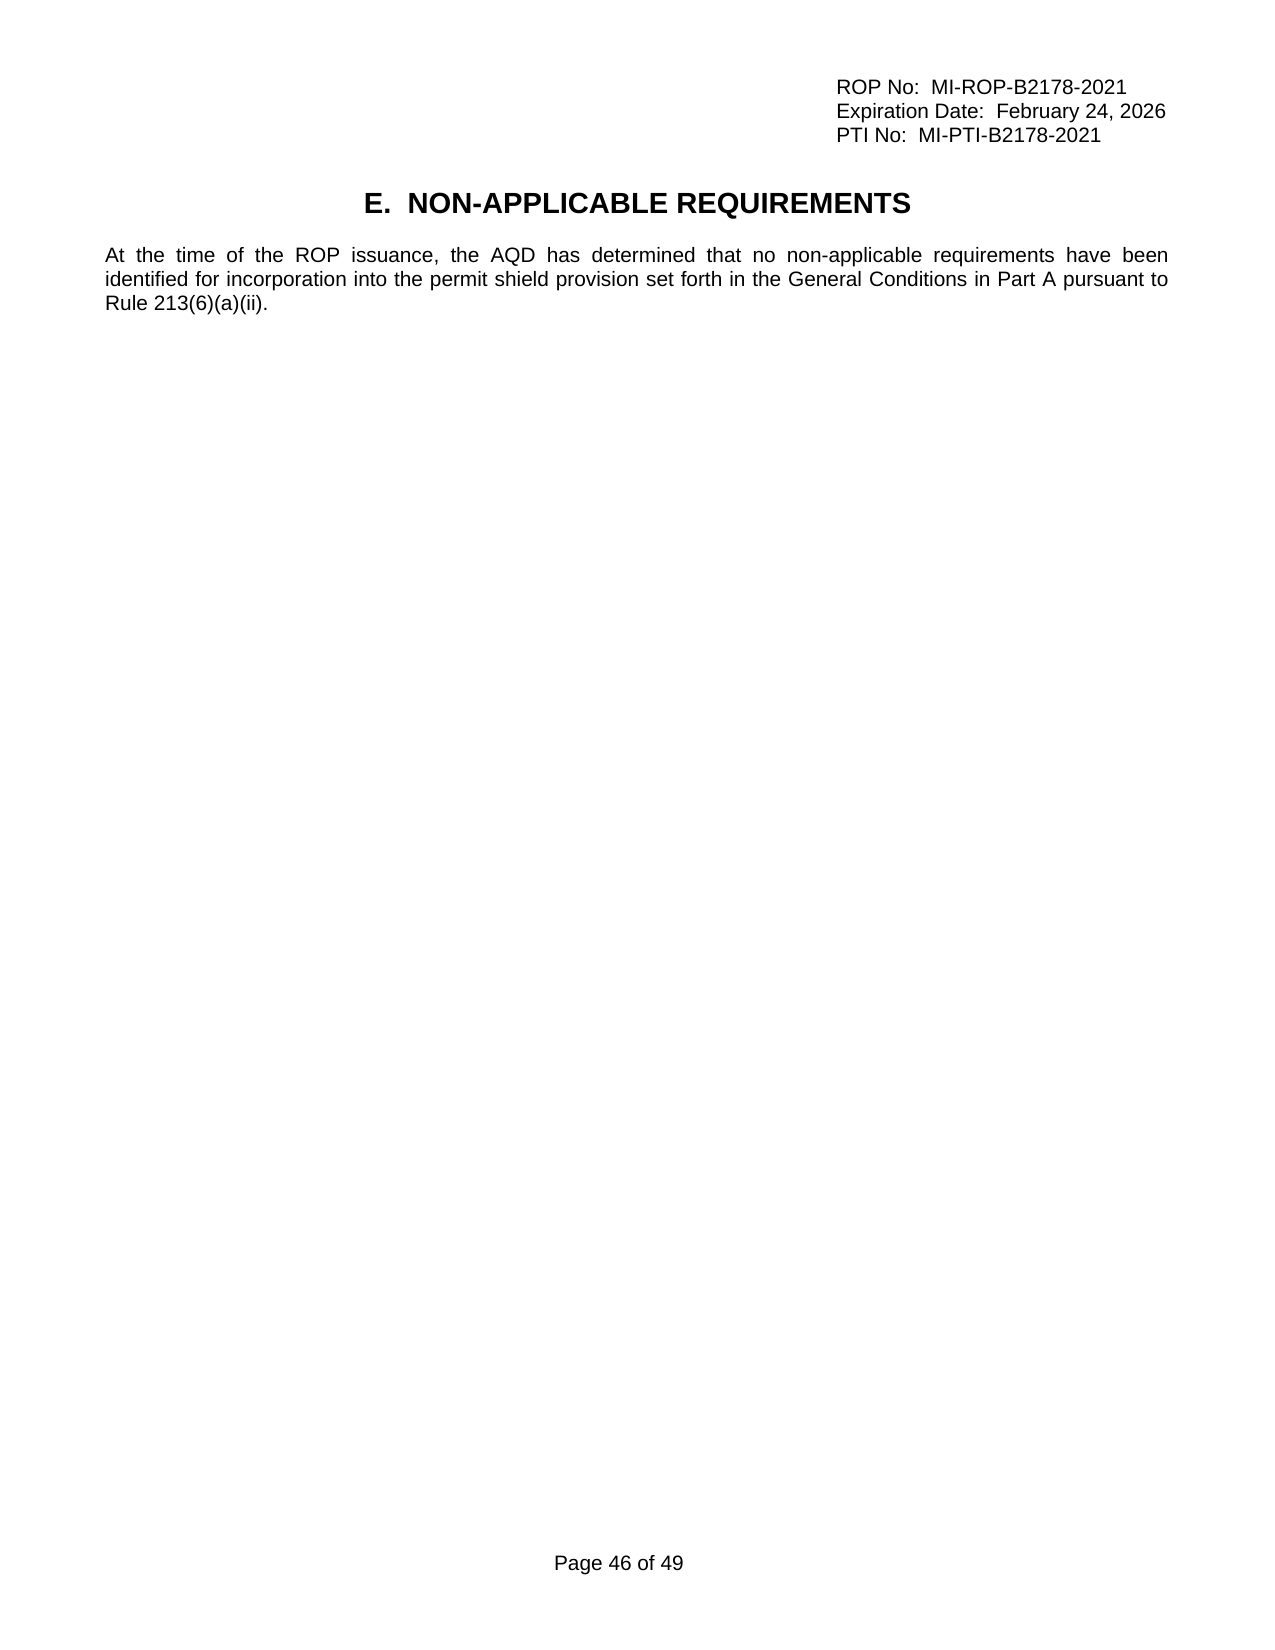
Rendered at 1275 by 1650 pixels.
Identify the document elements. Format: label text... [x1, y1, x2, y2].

text At the time of the ROP issuance, the AQD has determined that no non-applicable requirements have been identified for incorporation into the permit shield provision set forth in the General Conditions in Part A pursuant to Rule 213(6)(a)(ii). [105, 243, 1170, 315]
subtitle E. NON-APPLICABLE REQUIREMENTS [105, 186, 1170, 219]
